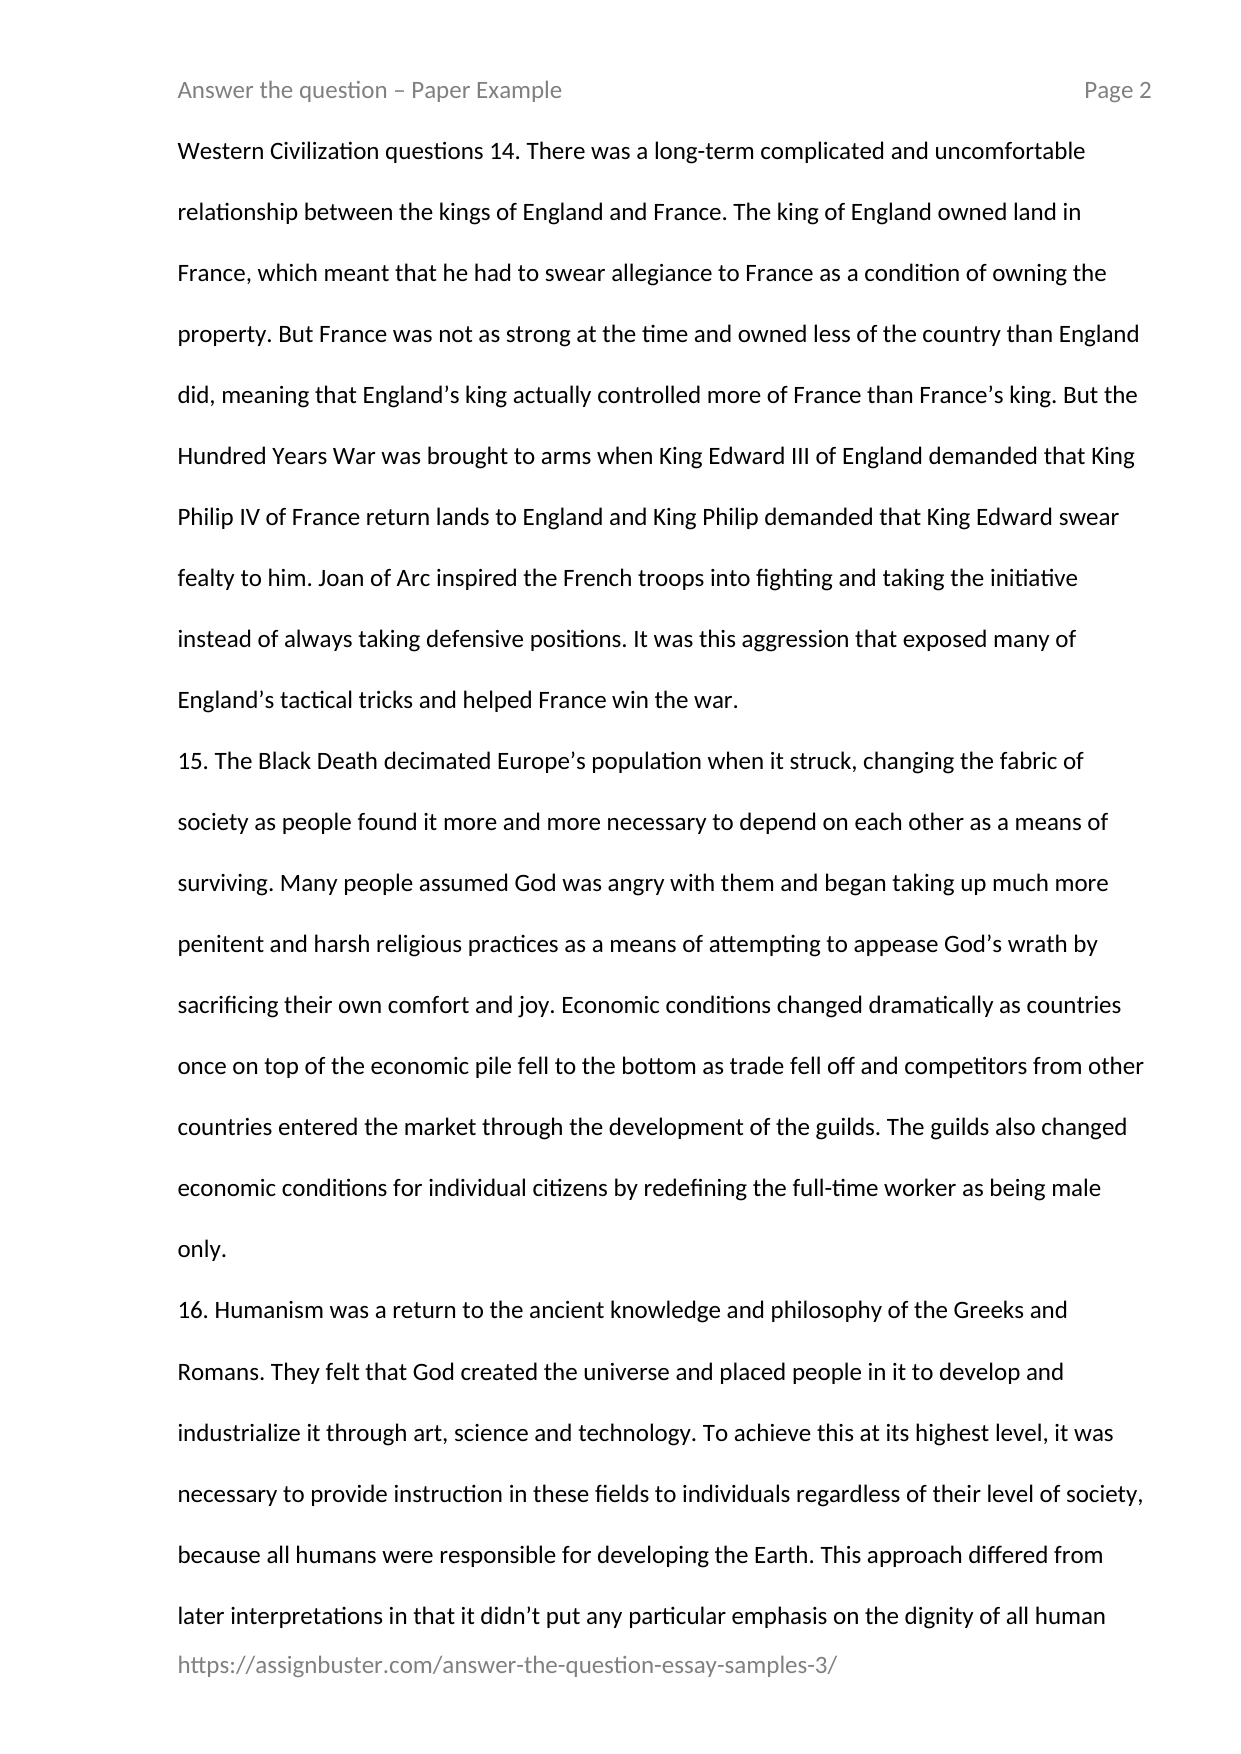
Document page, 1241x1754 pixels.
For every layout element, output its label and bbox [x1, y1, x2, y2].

text [177, 135, 1152, 1630]
